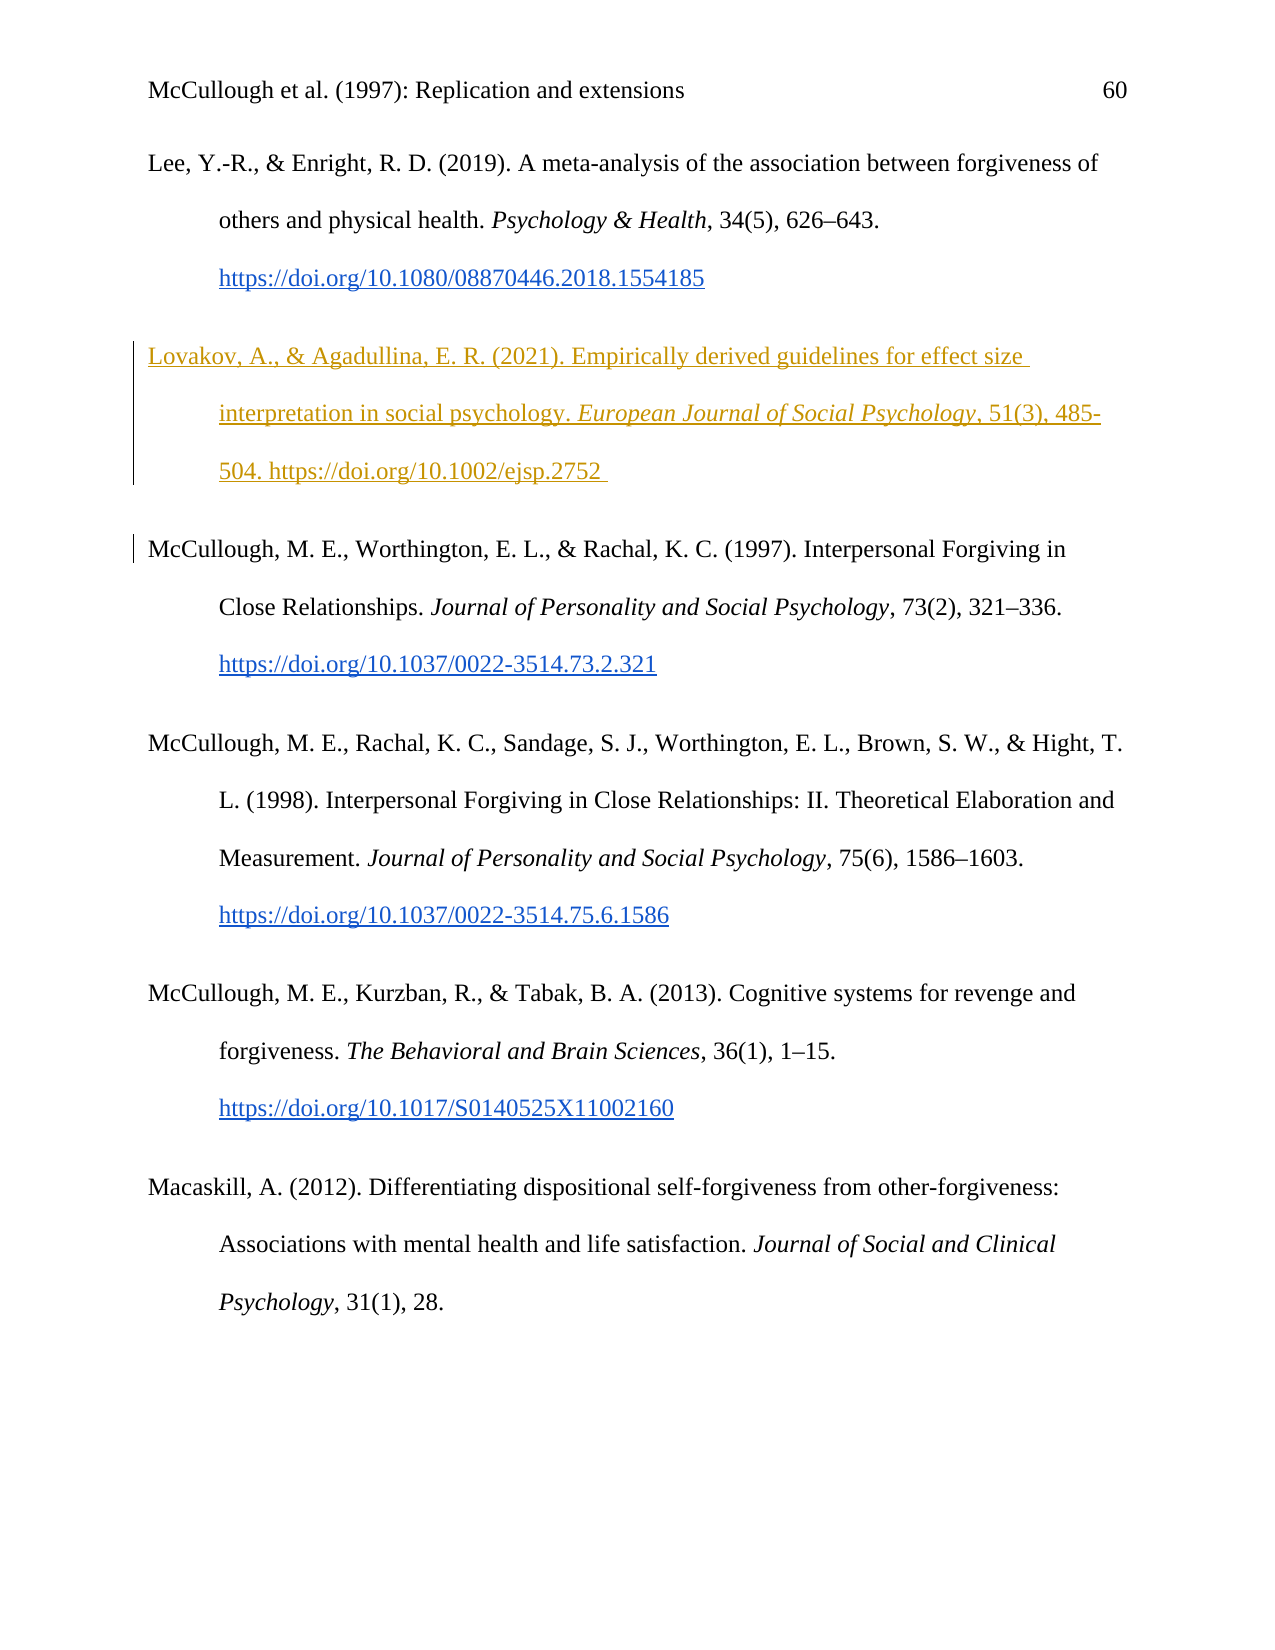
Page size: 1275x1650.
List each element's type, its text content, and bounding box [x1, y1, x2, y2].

text McCullough, M. E., Rachal, K. C., Sandage, S. J., Worthington, E. L., Brown, S. W., & Hight, T. L. (1998). Interpersonal Forgiving in Close Relationships: II. Theoretical Elaboration and Measurement. Journal of Personality and Social Psychology, 75(6), 1586–1603. https://doi.org/10.1037/0022-3514.75.6.1586 [148, 728, 1127, 929]
text Macaskill, A. (2012). Differentiating dispositional self-forgiveness from other-forgiveness: Associations with mental health and life satisfaction. Journal of Social and Clinical Psychology, 31(1), 28. [148, 1172, 1127, 1316]
text McCullough, M. E., Kurzban, R., & Tabak, B. A. (2013). Cognitive systems for revenge and forgiveness. The Behavioral and Brain Sciences, 36(1), 1–15. https://doi.org/10.1017/S0140525X11002160 [148, 978, 1127, 1122]
text McCullough, M. E., Worthington, E. L., & Rachal, K. C. (1997). Interpersonal Forgiving in Close Relationships. Journal of Personality and Social Psychology, 73(2), 321–336. https://doi.org/10.1037/0022-3514.73.2.321 [148, 534, 1127, 678]
text Lee, Y.-R., & Enright, R. D. (2019). A meta-analysis of the association between forgiveness of others and physical health. Psychology & Health, 34(5), 626–643. https://doi.org/10.1080/08870446.2018.1554185 [148, 148, 1127, 291]
